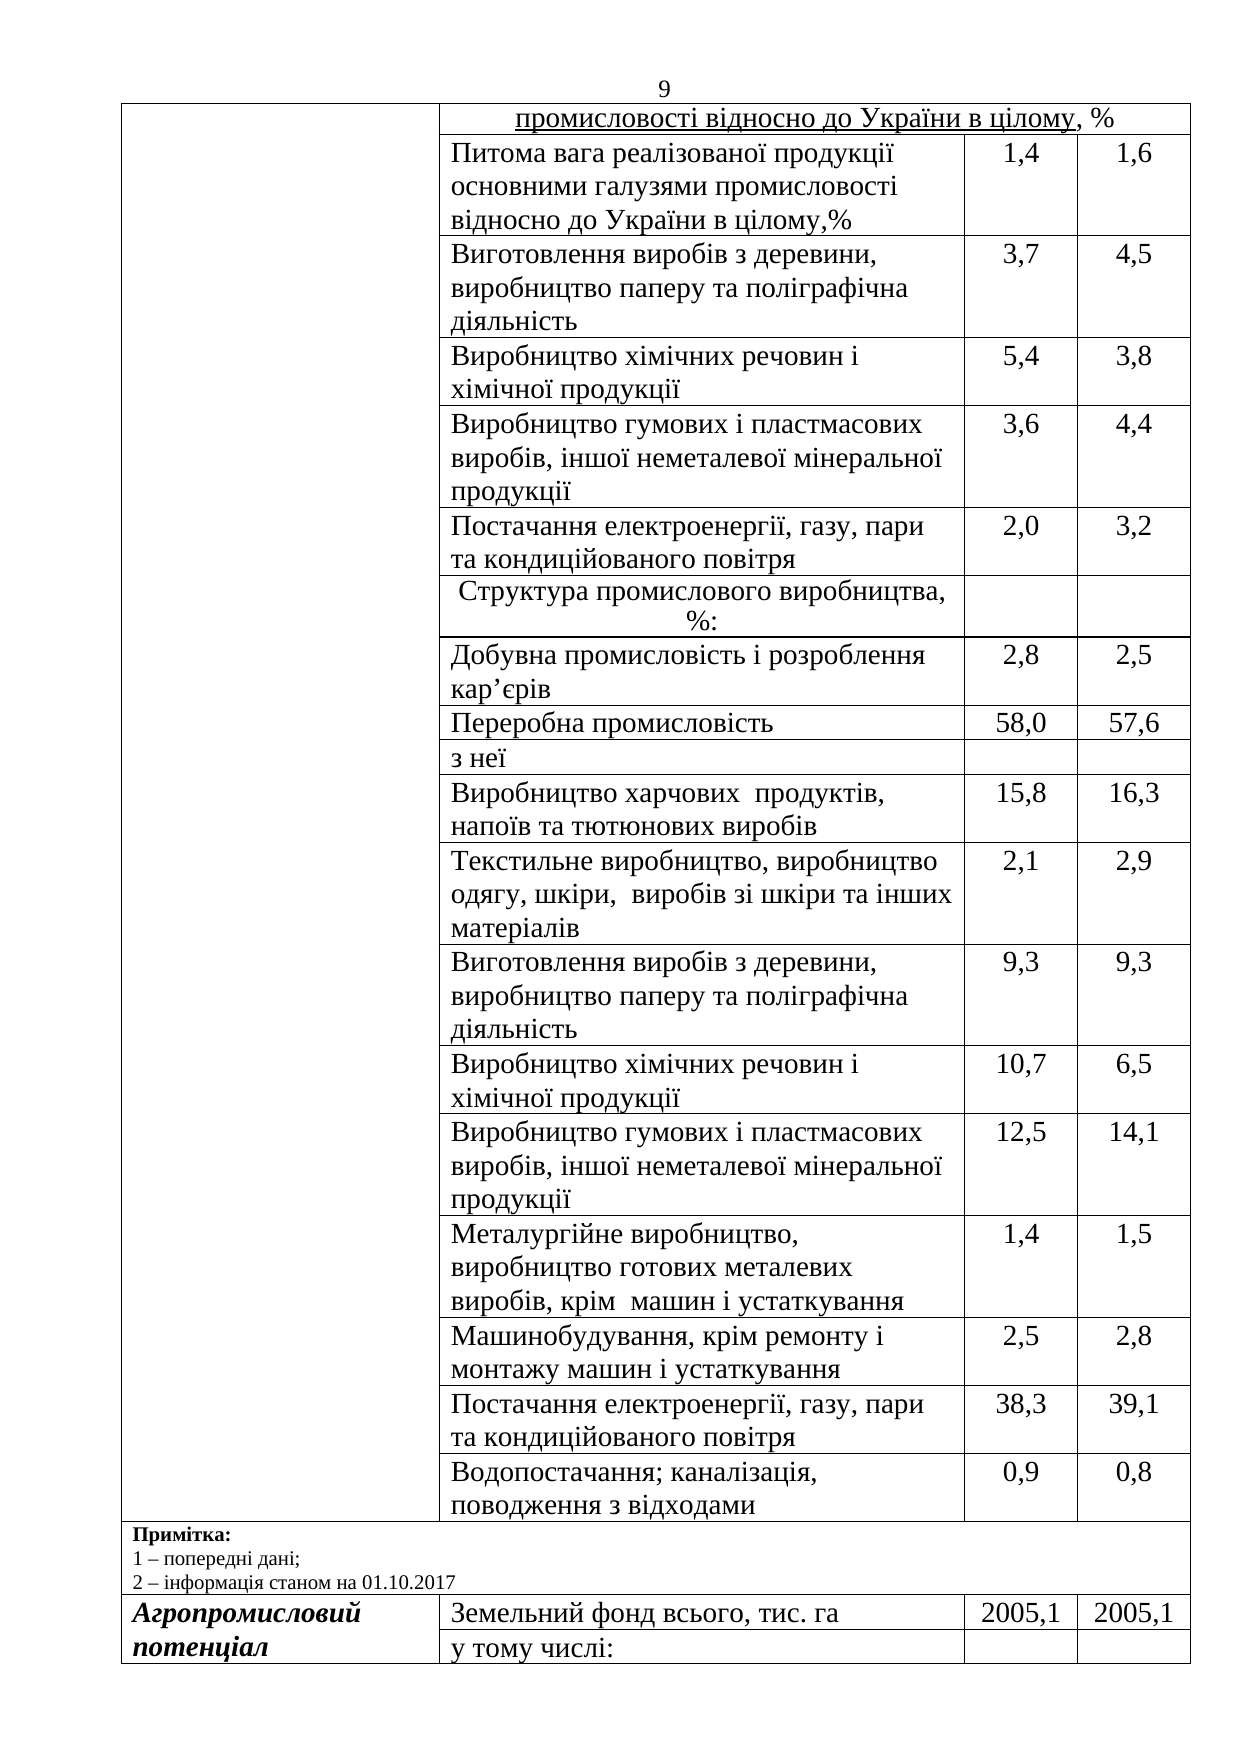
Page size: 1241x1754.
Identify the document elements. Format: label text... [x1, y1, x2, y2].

table_cell 57,6 [1078, 706, 1190, 739]
table_cell 2,9 [1078, 843, 1190, 943]
table_cell 3,6 [965, 406, 1077, 507]
table_cell 58,0 [965, 706, 1077, 739]
table_cell Структура промислового виробництва, %: [440, 576, 964, 636]
table_cell 15,8 [965, 775, 1077, 842]
table_cell 9,3 [1078, 945, 1190, 1045]
table_cell Земельний фонд всього, тис. га [440, 1595, 964, 1629]
table_cell 2,5 [1078, 638, 1190, 704]
table_cell 4,5 [1078, 236, 1190, 337]
table_cell [1078, 740, 1190, 774]
table_cell 6,5 [1078, 1046, 1190, 1113]
table_cell 0,8 [1078, 1454, 1190, 1521]
table_cell Постачання електроенергії, газу, пари та кондиційованого повітря [440, 1386, 964, 1453]
table_cell Водопостачання; каналізація, поводження з відходами [440, 1454, 964, 1521]
table_cell 4,4 [1078, 406, 1190, 507]
table_cell 38,3 [965, 1386, 1077, 1453]
table_cell 1,5 [1078, 1216, 1190, 1317]
table_cell 2,0 [965, 508, 1077, 575]
table_cell Питома вага реалізованої продукції основними галузями промисловості відносно до України в цілому,% [440, 135, 964, 235]
table_cell з неї [440, 740, 964, 774]
table_cell 14,1 [1078, 1114, 1190, 1215]
table_cell [965, 740, 1077, 774]
table_cell 2005,1 [1078, 1595, 1190, 1629]
table_cell [965, 1630, 1077, 1663]
table_cell 3,2 [1078, 508, 1190, 575]
table_cell 1,6 [1078, 135, 1190, 235]
table_cell Примітка: 1 – попередні дані; 2 – інформація станом на 01.10.2017 [122, 1522, 1190, 1594]
table_cell Агропромисловий потенціал [122, 1595, 439, 1663]
table_cell Виготовлення виробів з деревини, виробництво паперу та поліграфічна діяльність [440, 236, 964, 337]
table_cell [440, 104, 1190, 134]
table_cell 3,8 [1078, 338, 1190, 405]
table_cell 5,4 [965, 338, 1077, 405]
table_cell Виробництво хімічних речовин і хімічної продукції [440, 1046, 964, 1113]
table_cell Виробництво гумових і пластмасових виробів, іншої неметалевої мінеральної продукції [440, 406, 964, 507]
table_cell Виготовлення виробів з деревини, виробництво паперу та поліграфічна діяльність [440, 945, 964, 1045]
table_cell Виробництво харчових продуктів, напоїв та тютюнових виробів [440, 775, 964, 842]
table_cell Постачання електроенергії, газу, пари та кондиційованого повітря [440, 508, 964, 575]
table_cell 16,3 [1078, 775, 1190, 842]
table_cell Машинобудування, крім ремонту і монтажу машин і устаткування [440, 1318, 964, 1385]
table_cell Виробництво гумових і пластмасових виробів, іншої неметалевої мінеральної продукції [440, 1114, 964, 1215]
table_cell 2,8 [1078, 1318, 1190, 1385]
table_cell [965, 576, 1077, 636]
table_cell 2005,1 [965, 1595, 1077, 1629]
table_cell 10,7 [965, 1046, 1077, 1113]
table_cell 1,4 [965, 135, 1077, 235]
table_cell 0,9 [965, 1454, 1077, 1521]
table_cell 1,4 [965, 1216, 1077, 1317]
table_cell [1078, 576, 1190, 636]
table_cell 12,5 [965, 1114, 1077, 1215]
table_cell Добувна промисловість і розроблення кар’єрів [440, 638, 964, 704]
table_cell 3,7 [965, 236, 1077, 337]
table_cell Виробництво хімічних речовин і хімічної продукції [440, 338, 964, 405]
table_cell Металургійне виробництво, виробництво готових металевих виробів, крім машин і устаткування [440, 1216, 964, 1317]
table_cell у тому числі: [440, 1630, 964, 1663]
table_cell [1078, 1630, 1190, 1663]
table_cell Переробна промисловість [440, 706, 964, 739]
table_cell Текстильне виробництво, виробництво одягу, шкіри, виробів зі шкіри та інших матеріалів [440, 843, 964, 943]
table_cell 2,1 [965, 843, 1077, 943]
table_cell 2,5 [965, 1318, 1077, 1385]
table_cell 9,3 [965, 945, 1077, 1045]
table_cell 39,1 [1078, 1386, 1190, 1453]
table_cell 2,8 [965, 638, 1077, 704]
